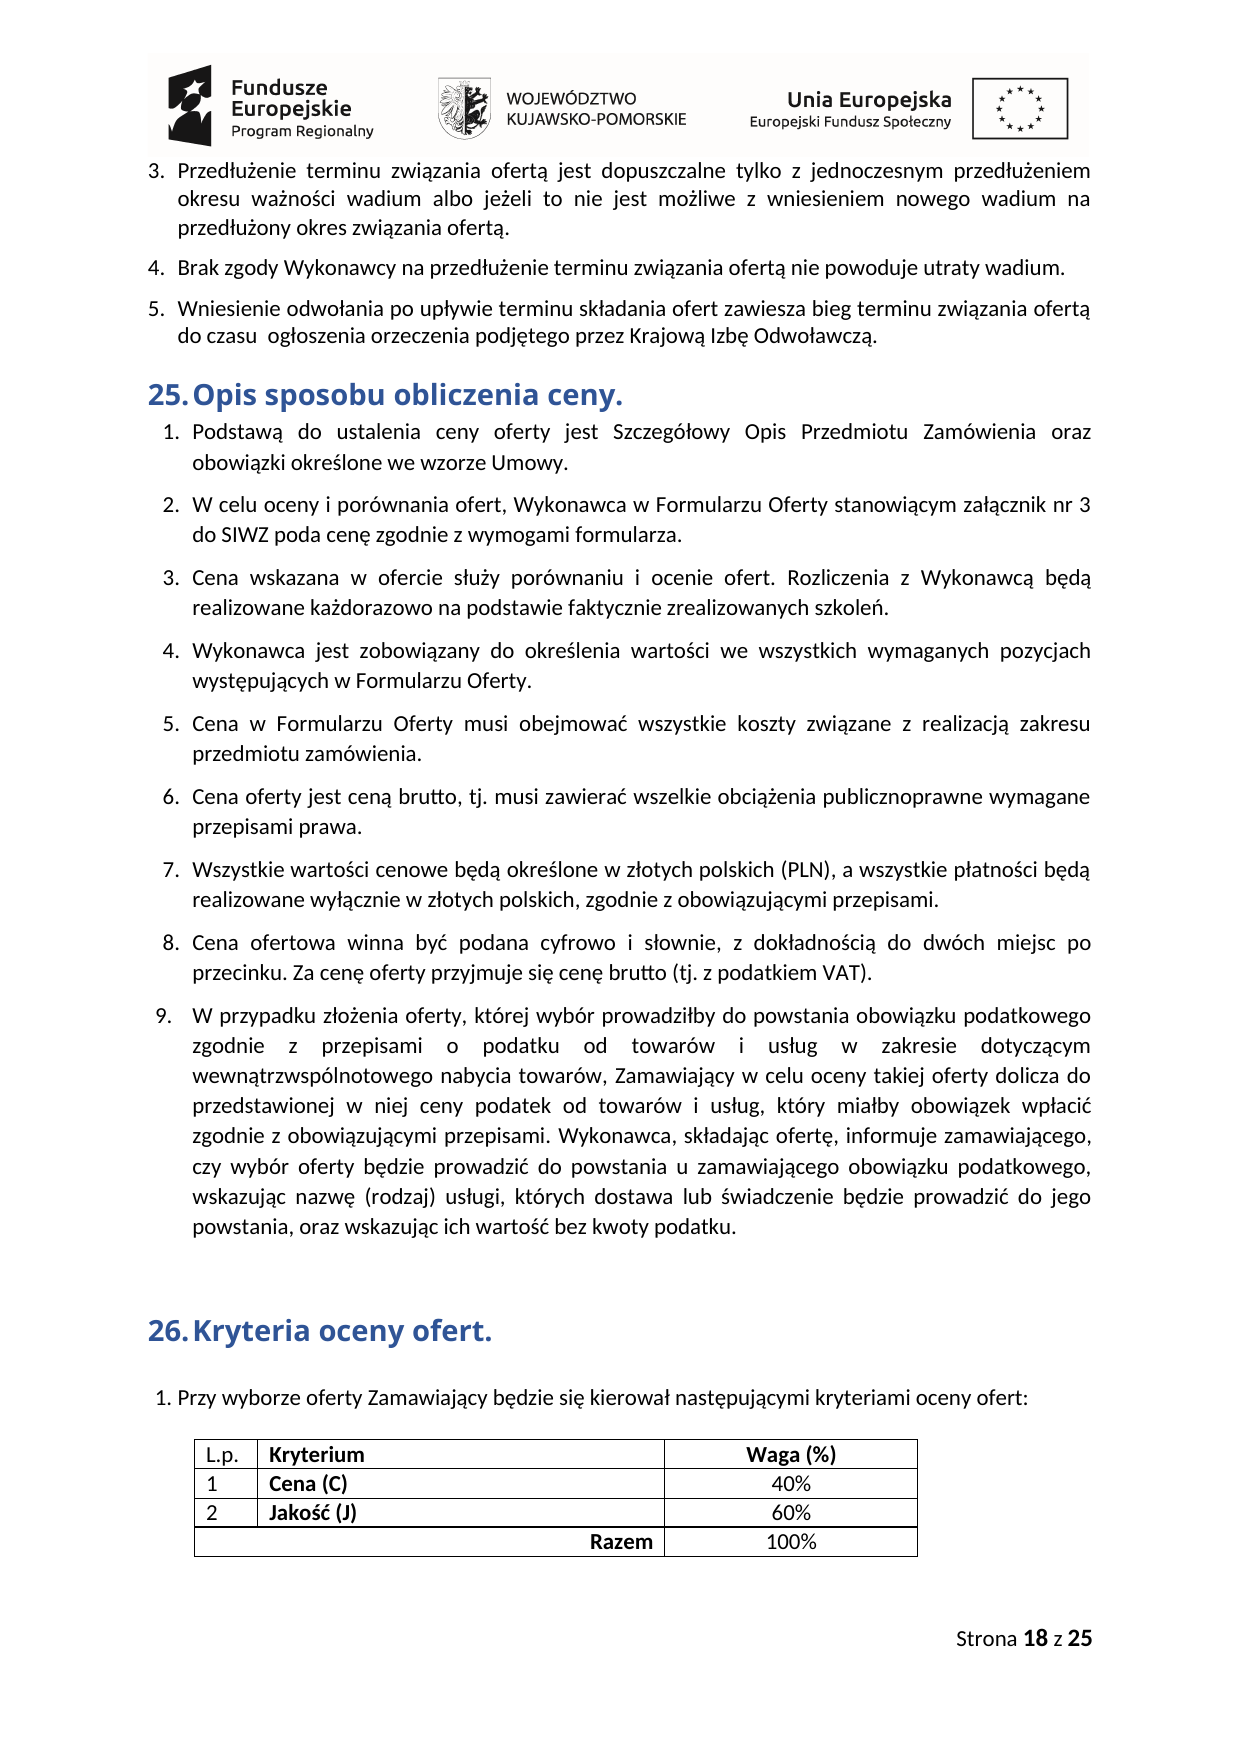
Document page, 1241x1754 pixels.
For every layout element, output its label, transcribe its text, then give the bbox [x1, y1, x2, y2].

list Podstawą do ustalenia ceny oferty jest Szczegółowy Opis Przedmiotu Zamówienia oraz obowiązki określone we wzorze Umowy. [162, 417, 1093, 476]
table_cell Jakość (J) [258, 1499, 664, 1526]
table_cell 2 [195, 1499, 257, 1526]
list Cena wskazana w ofercie służy porównaniu i ocenie ofert. Rozliczenia z Wykonawcą będą realizowane każdorazowo na podstawie faktycznie zrealizowanych szkoleń. [162, 563, 1093, 622]
table_cell Razem [195, 1528, 664, 1556]
table_cell 100% [665, 1528, 917, 1556]
list Cena oferty jest ceną brutto, tj. musi zawierać wszelkie obciążenia publicznoprawne wymagane przepisami prawa. [162, 782, 1093, 840]
table_header L.p. [195, 1440, 257, 1468]
picture [147, 53, 1090, 157]
table_cell 40% [665, 1469, 917, 1497]
list Cena w Formularzu Oferty musi obejmować wszystkie koszty związane z realizacją zakresu przedmiotu zamówienia. [162, 709, 1093, 767]
table_header Waga (%) [665, 1440, 917, 1468]
list Wszystkie wartości cenowe będą określone w złotych polskich (PLN), a wszystkie płatności będą realizowane wyłącznie w złotych polskich, zgodnie z obowiązującymi przepisami. [162, 855, 1093, 913]
table_cell Cena (C) [258, 1469, 664, 1497]
table_header Kryterium [258, 1440, 664, 1468]
list Cena ofertowa winna być podana cyfrowo i słownie, z dokładnością do dwóch miejsc po przecinku. Za cenę oferty przyjmuje się cenę brutto (tj. z podatkiem VAT). [162, 928, 1093, 986]
list Brak zgody Wykonawcy na przedłużenie terminu związania ofertą nie powoduje utraty wadium. [148, 253, 1093, 281]
list Przy wyborze oferty Zamawiający będzie się kierował następującymi kryteriami oceny ofert: [154, 1383, 1093, 1411]
list W przypadku złożenia oferty, której wybór prowadziłby do powstania obowiązku podatkowego zgodnie z przepisami o podatku od towarów i usług w zakresie dotyczącym wewnątrzwspólnotowego nabycia towarów, Zamawiający w celu oceny takiej oferty dolicza do przedstawionej w niej ceny podatek od towarów i usług, który miałby obowiązek wpłacić zgodnie z obowiązującymi przepisami. Wykonawca, składając ofertę, informuje zamawiającego, czy wybór oferty będzie prowadzić do powstania u zamawiającego obowiązku podatkowego, wskazując nazwę (rodzaj) usługi, których dostawa lub świadczenie będzie prowadzić do jego powstania, oraz wskazując ich wartość bez kwoty podatku. [155, 1001, 1093, 1240]
list Wniesienie odwołania po upływie terminu składania ofert zawiesza bieg terminu związania ofertą do czasu ogłoszenia orzeczenia podjętego przez Krajową Izbę Odwoławczą. [148, 294, 1093, 350]
list Przedłużenie terminu związania ofertą jest dopuszczalne tylko z jednoczesnym przedłużeniem okresu ważności wadium albo jeżeli to nie jest możliwe z wniesieniem nowego wadium na przedłużony okres związania ofertą. [148, 157, 1093, 241]
table_cell 1 [195, 1469, 257, 1497]
list Wykonawca jest zobowiązany do określenia wartości we wszystkich wymaganych pozycjach występujących w Formularzu Oferty. [162, 636, 1093, 694]
subtitle Opis sposobu obliczenia ceny. [148, 375, 1093, 414]
subtitle Kryteria oceny ofert. [148, 1310, 1093, 1350]
list W celu oceny i porównania ofert, Wykonawca w Formularzu Oferty stanowiącym załącznik nr 3 do SIWZ poda cenę zgodnie z wymogami formularza. [162, 490, 1093, 549]
table_cell 60% [665, 1499, 917, 1526]
